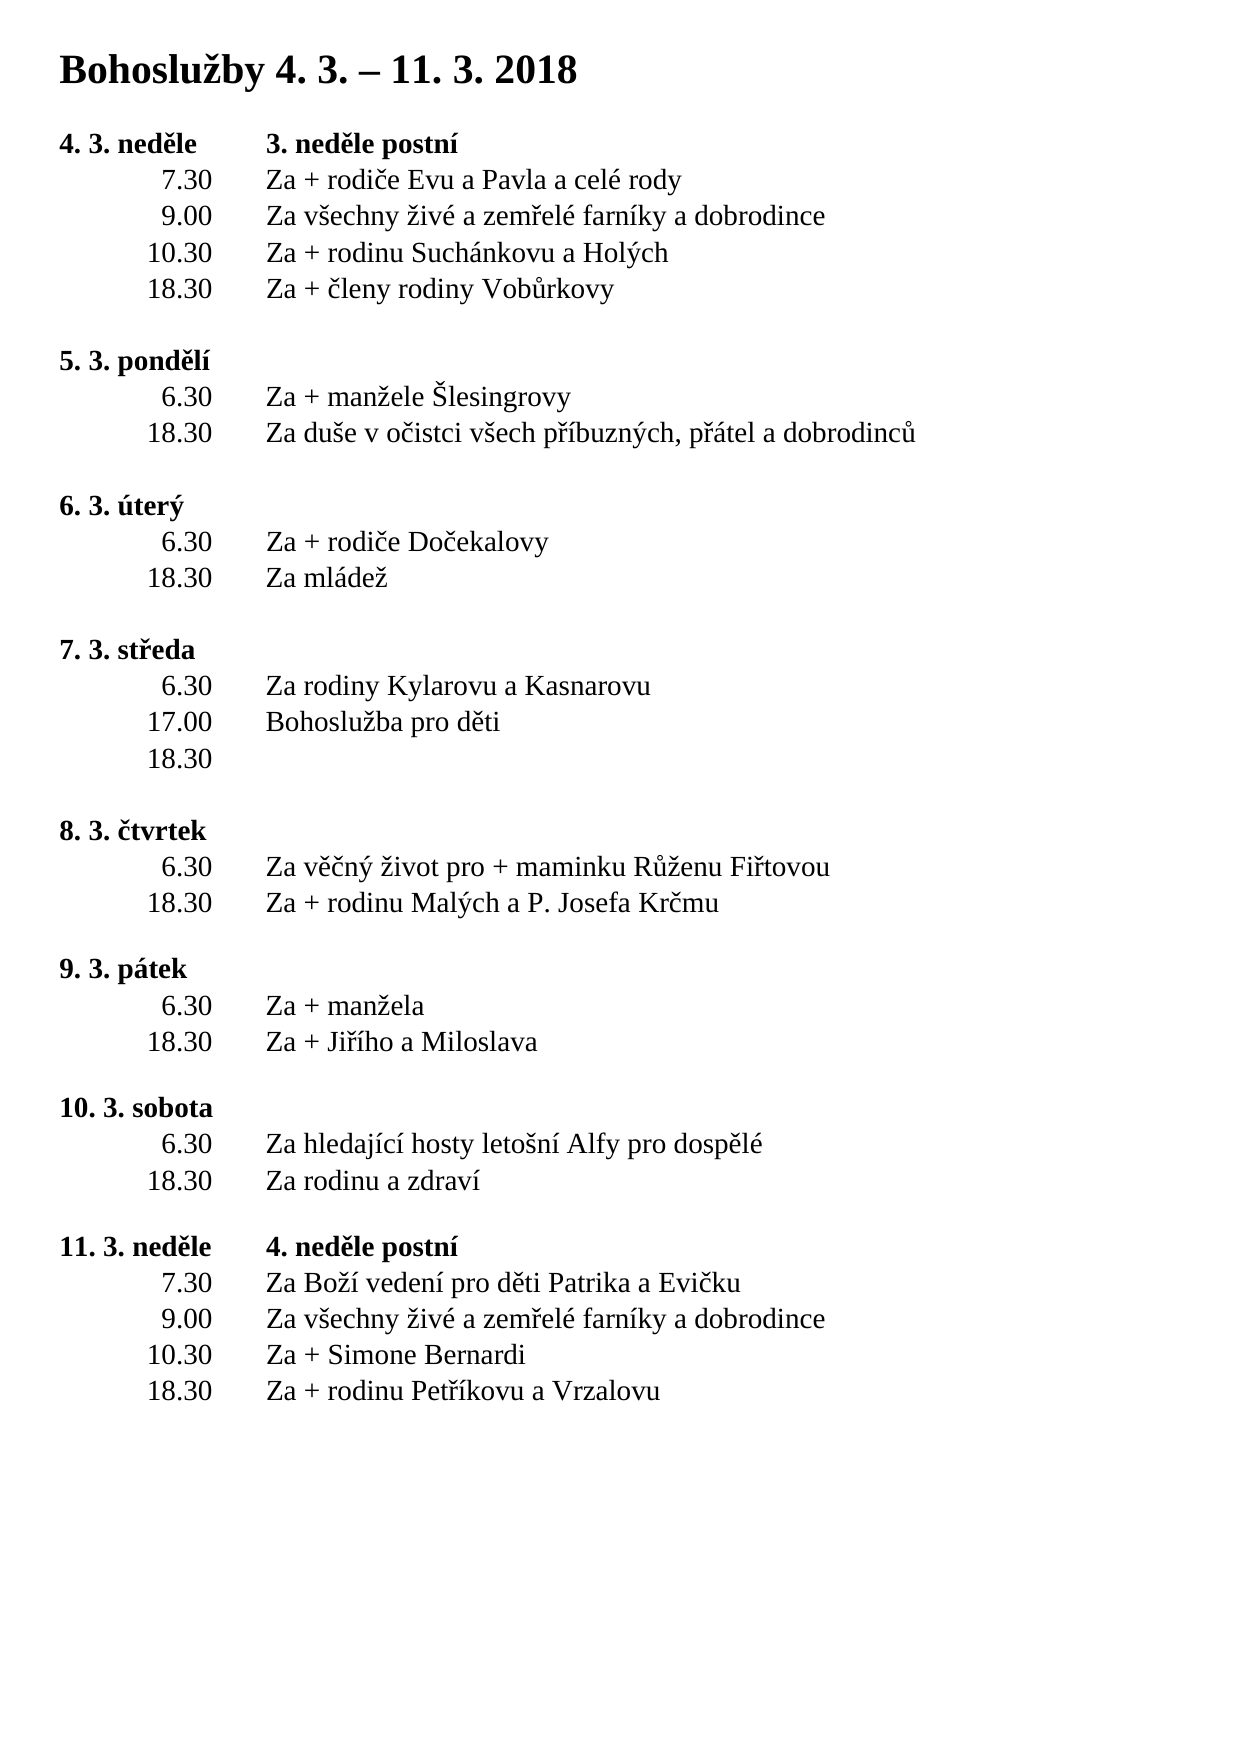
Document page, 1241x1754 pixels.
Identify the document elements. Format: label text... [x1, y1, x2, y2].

text 18.30 Za duše v očistci všech příbuzných, přátel a dobrodinců [59, 415, 1196, 449]
text 7.30 Za + rodiče Evu a Pavla a celé rody [59, 162, 1196, 196]
text 8. 3. čtvrtek [59, 813, 1196, 847]
text 7.30 Za Boží vedení pro děti Patrika a Evičku [59, 1265, 1196, 1299]
text 18.30 Za + Jiřího a Miloslava [59, 1024, 1196, 1057]
text 11. 3. neděle 4. neděle postní [59, 1229, 1196, 1262]
text 4. 3. neděle 3. neděle postní [59, 126, 1196, 160]
text 6.30 Za hledající hosty letošní Alfy pro dospělé [59, 1126, 1196, 1160]
text 9.00 Za všechny živé a zemřelé farníky a dobrodince [59, 198, 1240, 232]
text 5. 3. pondělí [59, 343, 1196, 377]
text 18.30 [59, 741, 1240, 774]
text 10. 3. sobota [59, 1090, 1196, 1124]
text 18.30 Za + rodinu Petříkovu a Vrzalovu [59, 1373, 1240, 1407]
text 18.30 Za mládež [59, 560, 1240, 593]
text 6.30 Za + rodiče Dočekalovy [59, 524, 1240, 557]
text 9. 3. pátek [59, 952, 1196, 985]
text 18.30 Za + rodinu Malých a P. Josefa Krčmu [59, 885, 1196, 919]
text 6.30 Za + manžele Šlesingrovy [59, 379, 1240, 413]
text 9.00 Za všechny živé a zemřelé farníky a dobrodince [59, 1301, 1240, 1335]
text 7. 3. středa [44, 632, 1240, 666]
text Bohoslužby 4. 3. – 11. 3. 2018 [59, 44, 1196, 92]
text 17.00 Bohoslužba pro děti [59, 704, 1240, 738]
text 6.30 Za rodiny Kylarovu a Kasnarovu [59, 668, 1240, 702]
text 6.30 Za věčný život pro + maminku Růženu Fiřtovou [59, 849, 1240, 883]
text 18.30 Za + členy rodiny Vobůrkovy [59, 271, 1240, 304]
text 10.30 Za + rodinu Suchánkovu a Holých [59, 235, 1240, 268]
text 6.30 Za + manžela [59, 988, 1196, 1021]
text 18.30 Za rodinu a zdraví [59, 1163, 1240, 1196]
text 10.30 Za + Simone Bernardi [59, 1337, 1240, 1371]
text 6. 3. úterý [59, 488, 1196, 521]
